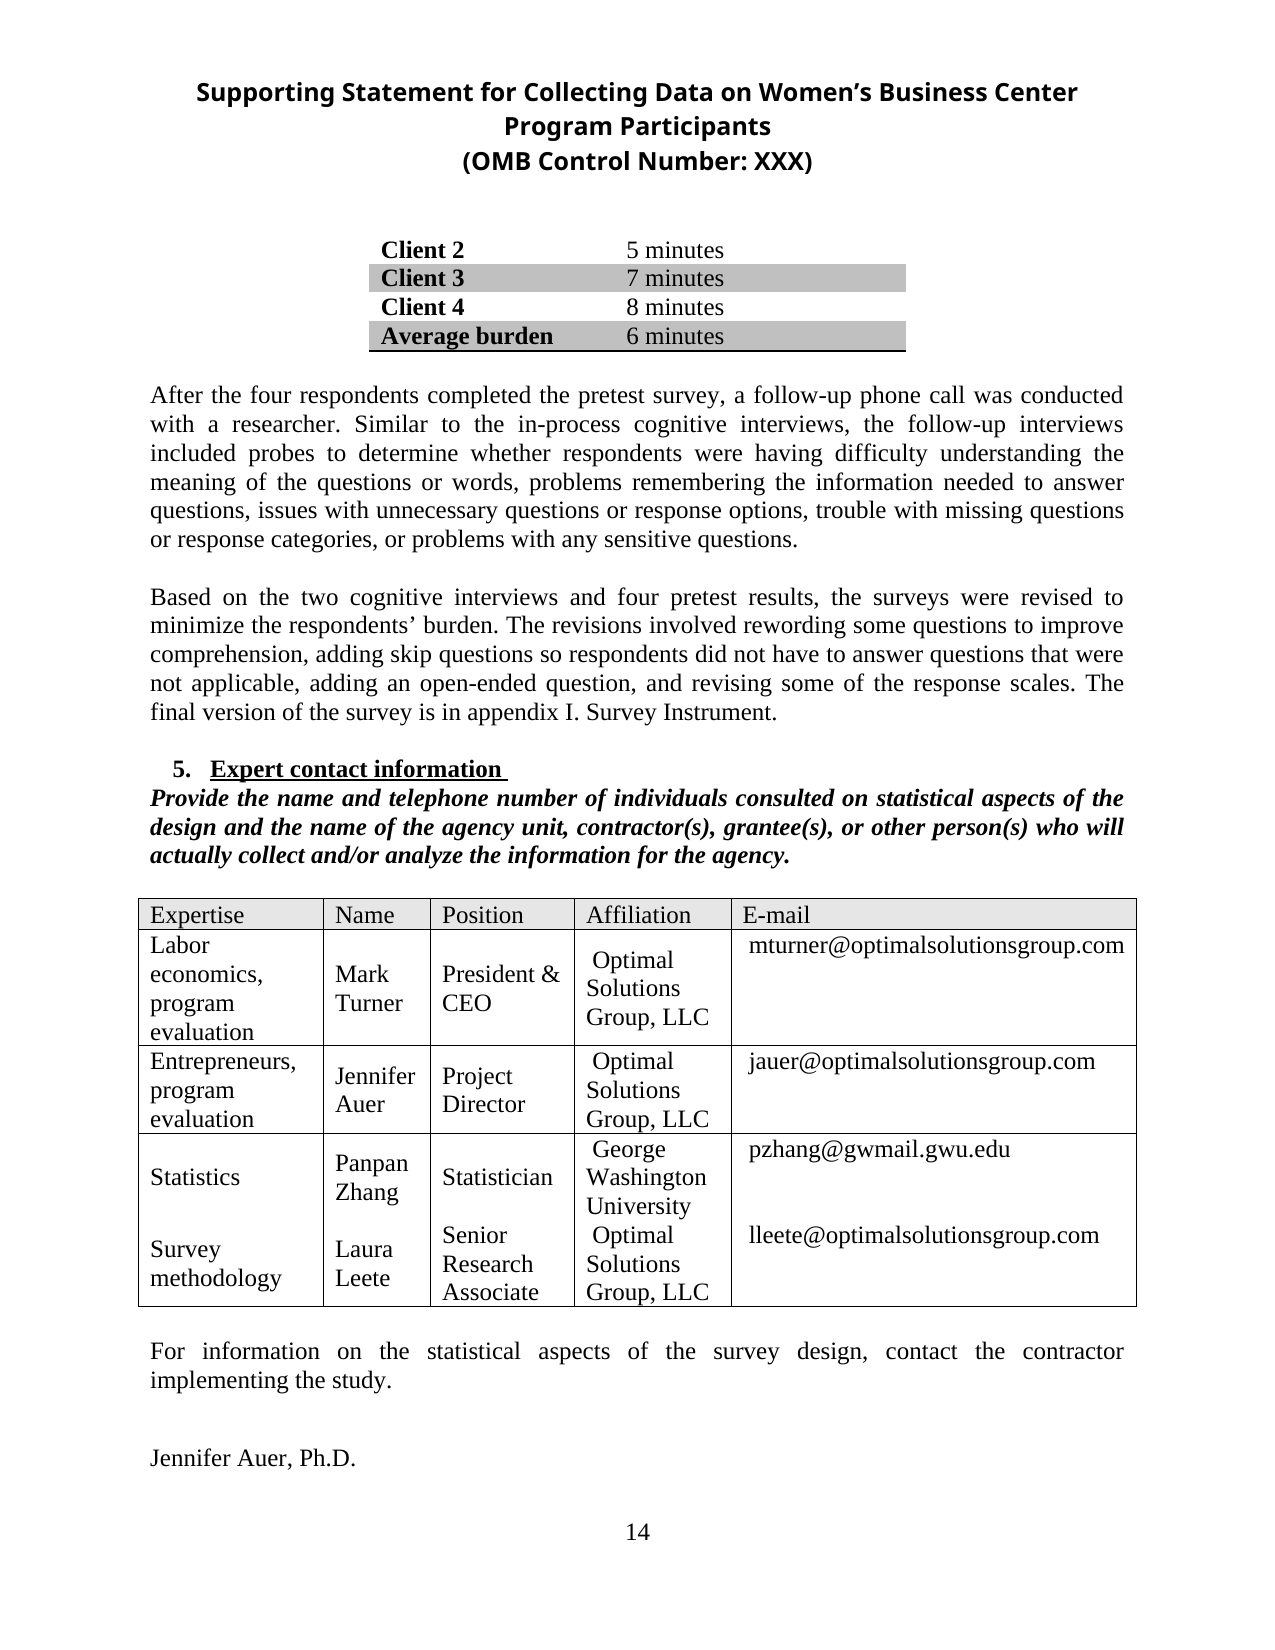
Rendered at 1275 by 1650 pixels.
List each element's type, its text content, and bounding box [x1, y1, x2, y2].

text Based on the two cognitive interviews and four pretest results, the surveys were revised to minimize the respondents’ burden. The revisions involved rewording some questions to improve comprehension, adding skip questions so respondents did not have to answer questions that were not applicable, adding an open-ended question, and revising some of the response scales. The final version of the survey is in appendix I. Survey Instrument. [150, 582, 1125, 726]
table_cell mturner@optimalsolutionsgroup.com [732, 930, 1136, 1045]
table_cell jauer@optimalsolutionsgroup.com [732, 1046, 1136, 1133]
table_cell Project Director [431, 1046, 574, 1133]
table_cell 7 minutes [615, 264, 906, 292]
table_cell Optimal Solutions Group, LLC [575, 930, 731, 1045]
table_cell Entrepreneurs, program evaluation [139, 1046, 323, 1133]
table_cell Jennifer Auer [324, 1046, 430, 1133]
text For information on the statistical aspects of the survey design, contact the contractor implementing the study. [150, 1336, 1125, 1393]
table_cell Senior Research Associate [431, 1220, 574, 1306]
table_cell 5 minutes [615, 235, 906, 263]
table_cell Optimal Solutions Group, LLC [575, 1046, 731, 1133]
table_cell 8 minutes [615, 292, 906, 321]
table_cell Laura Leete [324, 1220, 430, 1306]
table_cell Statistics [139, 1134, 323, 1220]
table_cell Labor economics, program evaluation [139, 930, 323, 1045]
table_header Expertise [139, 899, 323, 929]
table_cell Average burden [369, 321, 615, 350]
table_cell George Washington University [575, 1134, 731, 1220]
table_cell Survey methodology [139, 1220, 323, 1306]
table_cell Panpan Zhang [324, 1134, 430, 1220]
table_header Affiliation [575, 899, 731, 929]
table_cell Optimal Solutions Group, LLC [575, 1220, 731, 1306]
text After the four respondents completed the pretest survey, a follow-up phone call was conducted with a researcher. Similar to the in-process cognitive interviews, the follow-up interviews included probes to determine whether respondents were having difficulty understanding the meaning of the questions or words, problems remembering the information needed to answer questions, issues with unnecessary questions or response options, trouble with missing questions or response categories, or problems with any sensitive questions. [150, 381, 1125, 553]
table_header E-mail [732, 899, 1136, 929]
table_cell pzhang@gwmail.gwu.edu [732, 1134, 1136, 1220]
table_cell Client 4 [369, 292, 615, 321]
table_cell Mark Turner [324, 930, 430, 1045]
text Jennifer Auer, Ph.D. [150, 1443, 1125, 1472]
table_cell Statistician [431, 1134, 574, 1220]
table_header Name [324, 899, 430, 929]
subtitle Expert contact information [172, 754, 1125, 783]
table_cell lleete@optimalsolutionsgroup.com [732, 1220, 1136, 1306]
table_cell Client 3 [369, 264, 615, 292]
text Provide the name and telephone number of individuals consulted on statistical aspects of the design and the name of the agency unit, contractor(s), grantee(s), or other person(s) who will actually collect and/or analyze the information for the agency. [150, 783, 1125, 869]
table_cell Client 2 [369, 235, 615, 263]
table_cell President & CEO [431, 930, 574, 1045]
table_cell 6 minutes [615, 321, 906, 350]
table_header Position [431, 899, 574, 929]
